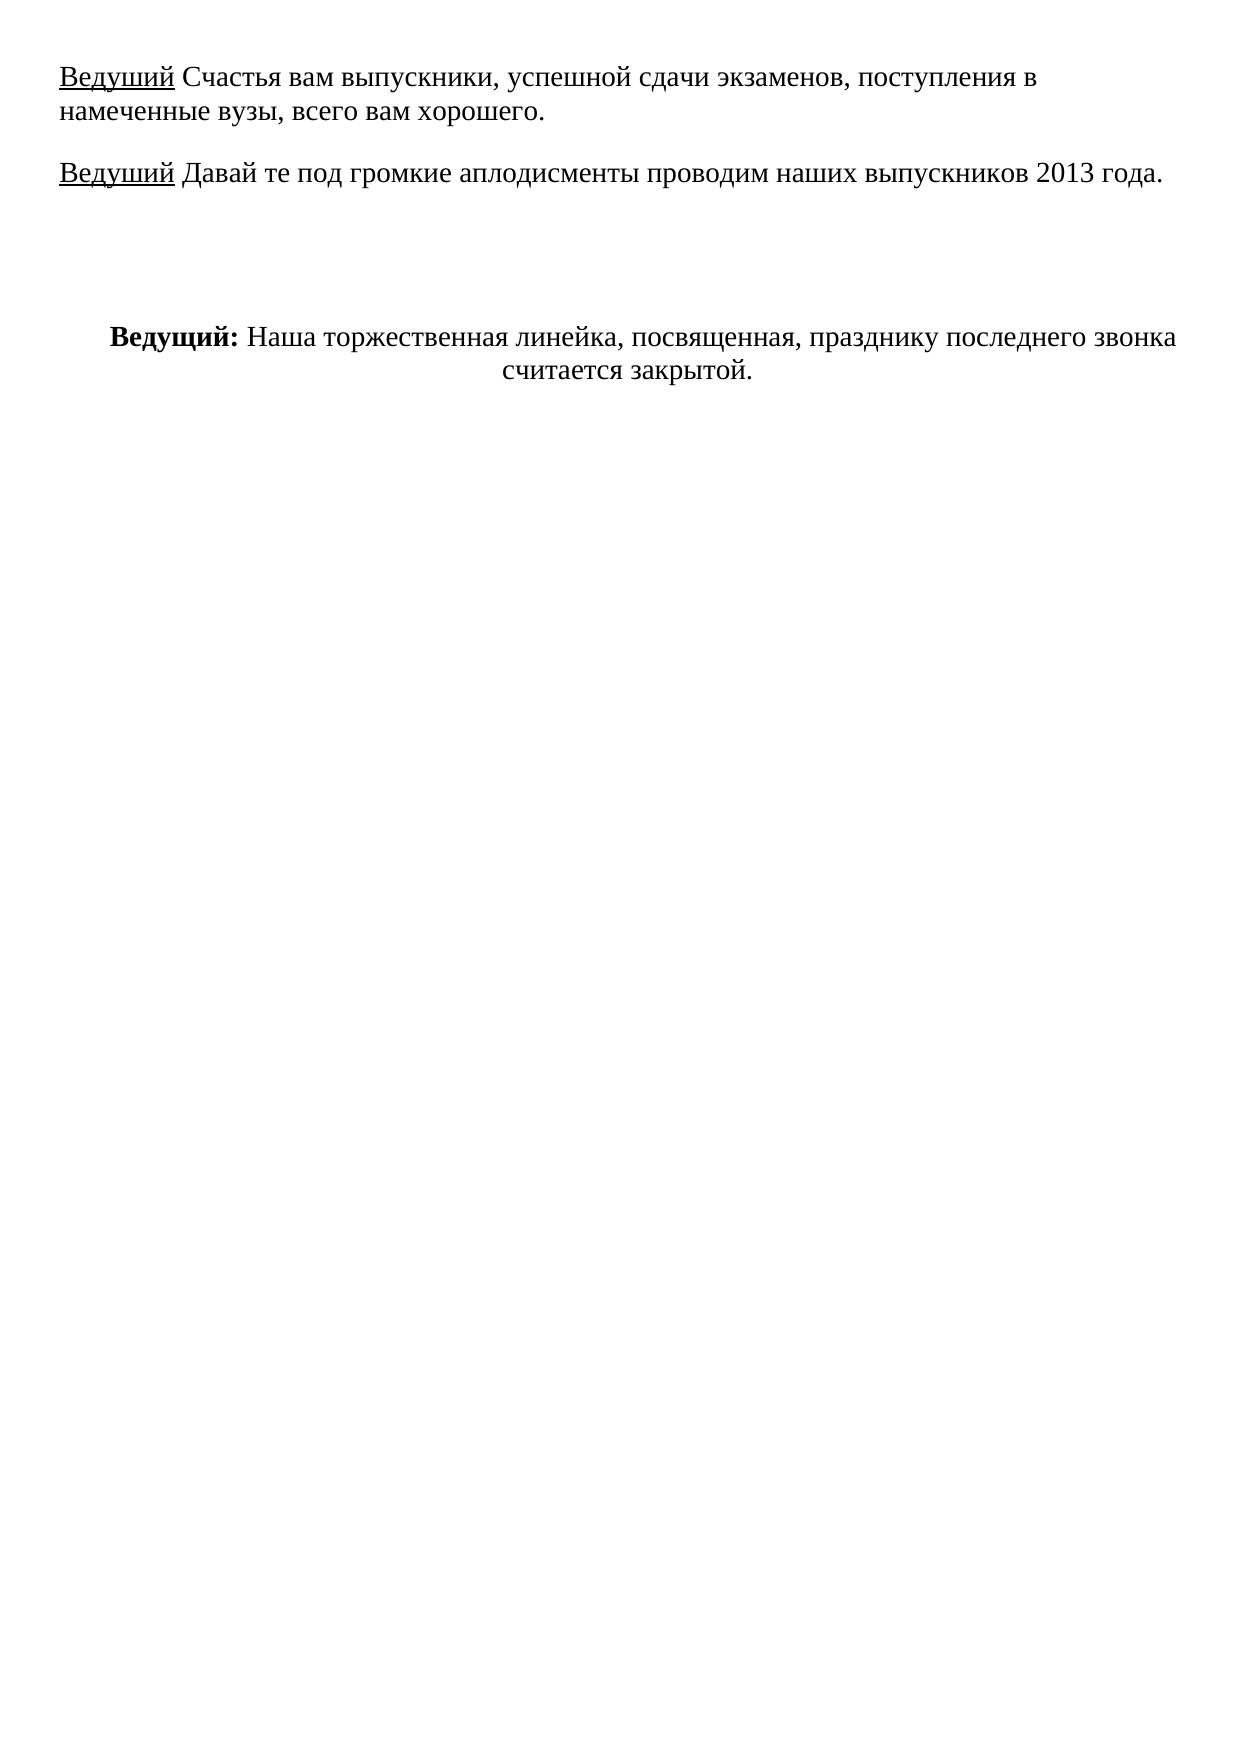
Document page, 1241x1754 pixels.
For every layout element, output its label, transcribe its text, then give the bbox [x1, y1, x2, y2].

text Ведуший Счастья вам выпускники, успешной сдачи экзаменов, поступления в намеченные вузы, всего вам хорошего. [59, 59, 1196, 126]
text Ведуший Давай те под громкие аплодисменты проводим наших выпускников 2013 года. [59, 155, 1196, 189]
text Ведущий: Наша торжественная линейка, посвященная, празднику последнего звонка считается закрытой. [67, 319, 1188, 386]
